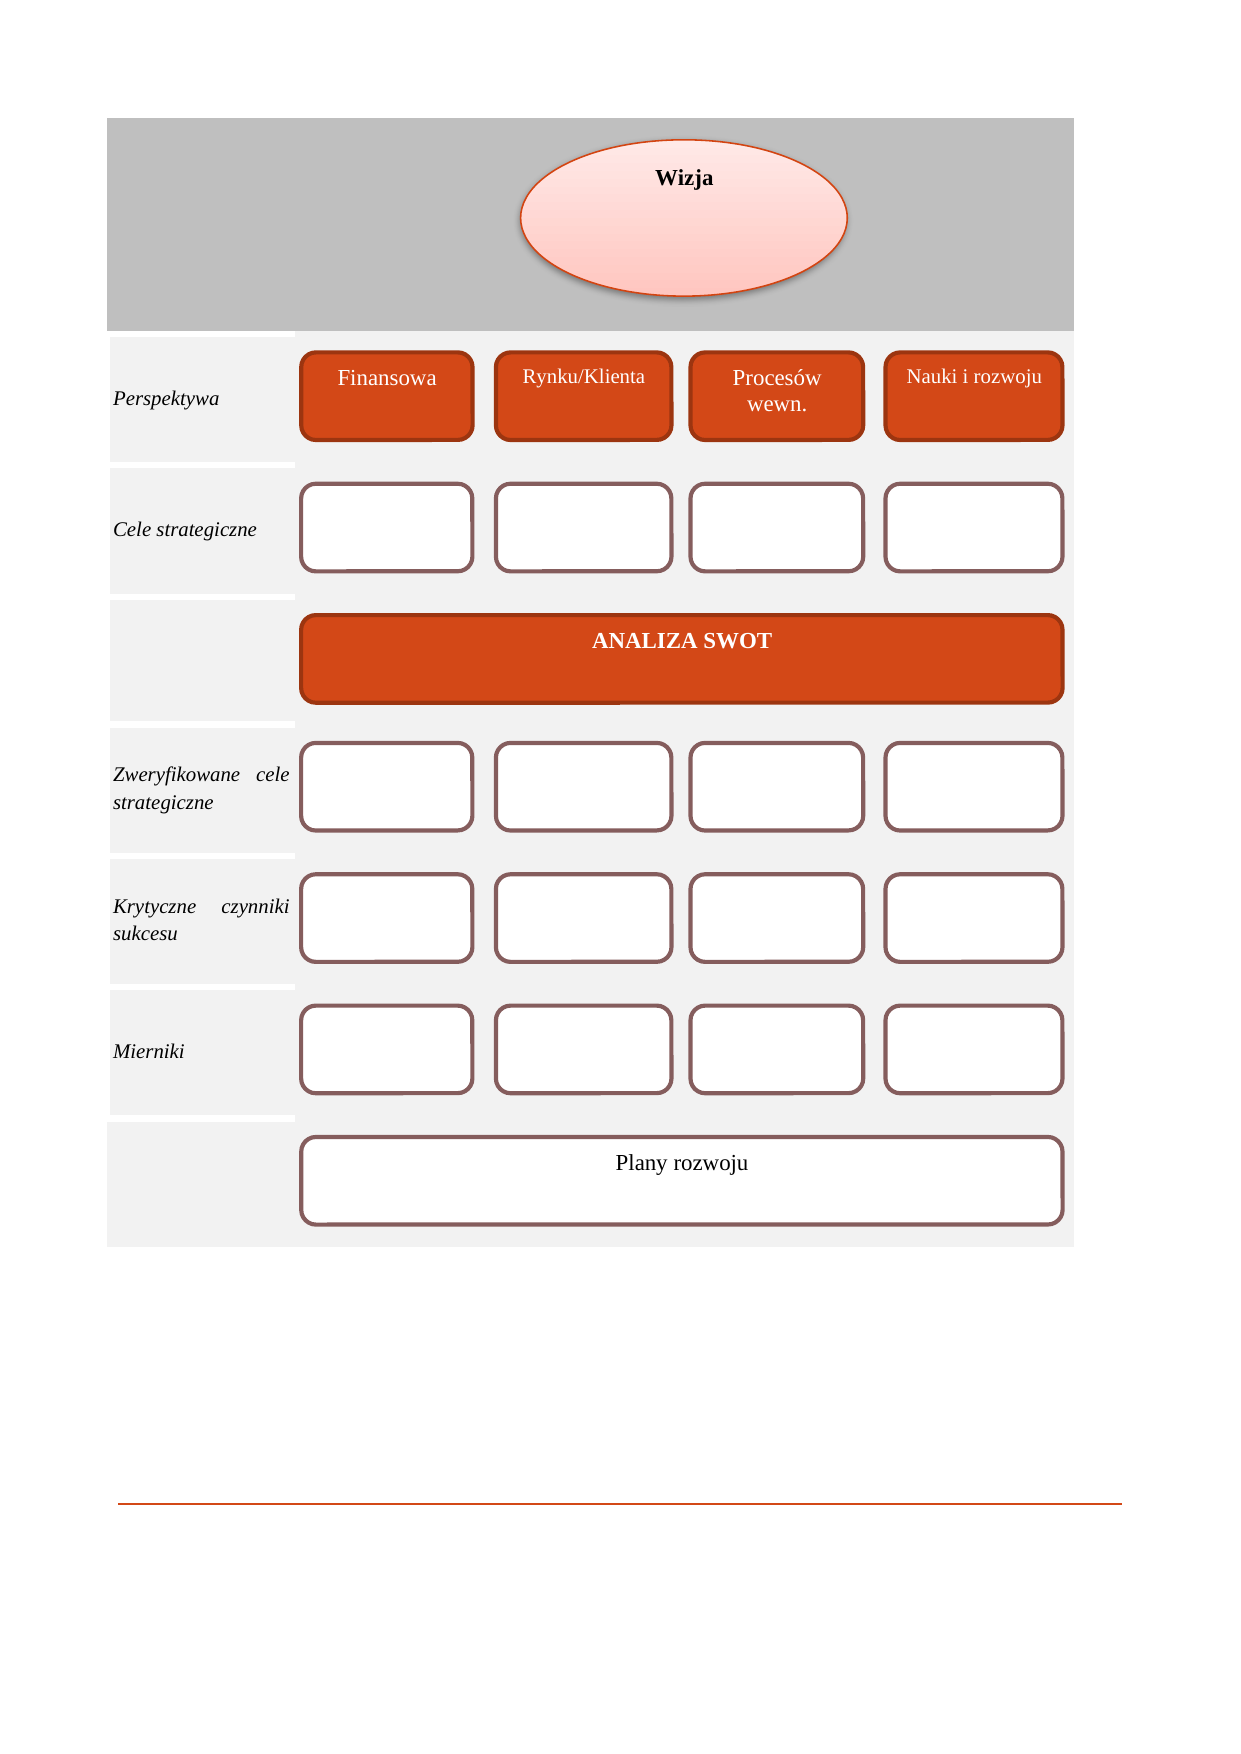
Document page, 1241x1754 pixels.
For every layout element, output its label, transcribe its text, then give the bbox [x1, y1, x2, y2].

table_cell [880, 853, 1074, 984]
table_cell Perspektywa [110, 337, 295, 462]
table_cell [295, 594, 1074, 721]
table_cell [295, 721, 490, 853]
table_cell [880, 462, 1074, 593]
table_cell Krytyczne czynniki sukcesu [110, 859, 295, 984]
table_cell [880, 331, 1074, 462]
table_cell [295, 853, 490, 984]
table_cell Cele strategiczne [110, 468, 295, 593]
table_cell Mierniki [110, 990, 295, 1115]
table_cell [295, 1115, 1074, 1247]
table_cell [490, 721, 685, 853]
table_header [295, 118, 1074, 331]
table_cell [880, 984, 1074, 1115]
table_cell [685, 721, 879, 853]
table_cell [685, 984, 879, 1115]
table_cell [685, 331, 879, 462]
table_header [107, 118, 295, 331]
table_cell [110, 600, 295, 721]
table_cell [295, 462, 490, 593]
table_cell [295, 984, 490, 1115]
table_cell [880, 721, 1074, 853]
table_cell [490, 462, 685, 593]
table_cell [490, 984, 685, 1115]
table_cell [490, 331, 685, 462]
table_cell [107, 1122, 295, 1247]
table_cell Zweryfikowane cele strategiczne [110, 728, 295, 853]
table_cell [685, 853, 879, 984]
table_cell [295, 331, 490, 462]
table_cell [490, 853, 685, 984]
table_cell [685, 462, 879, 593]
